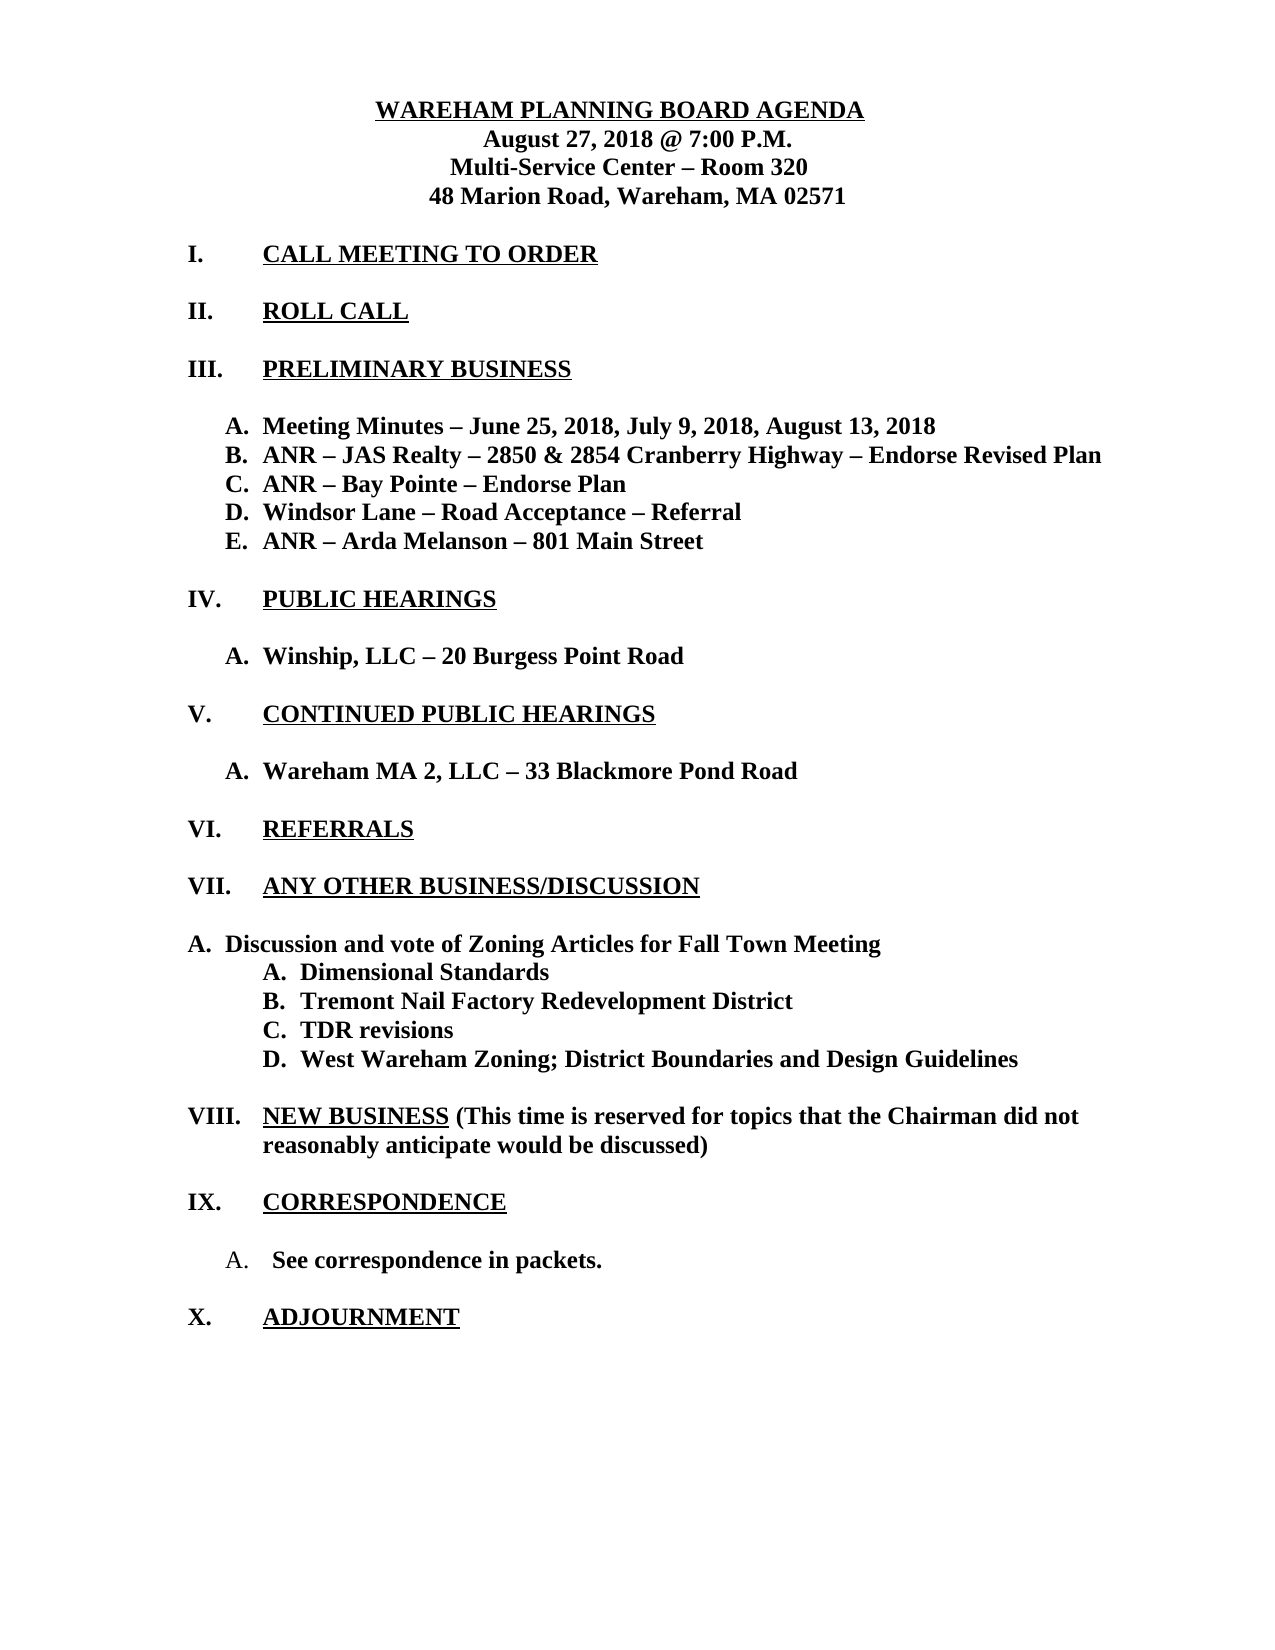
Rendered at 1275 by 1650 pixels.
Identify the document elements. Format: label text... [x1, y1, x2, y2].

list TDR revisions [262, 1015, 1125, 1044]
list Discussion and vote of Zoning Articles for Fall Town Meeting [187, 929, 1125, 957]
list ADJOURNMENT [187, 1302, 1125, 1331]
list NEW BUSINESS (This time is reserved for topics that the Chairman did not reasonably anticipate would be discussed) [187, 1101, 1125, 1159]
list ROLL CALL [187, 296, 1125, 325]
list Meeting Minutes – June 25, 2018, July 9, 2018, August 13, 2018 [225, 411, 1125, 440]
list West Wareham Zoning; District Boundaries and Design Guidelines [262, 1044, 1125, 1072]
list CALL MEETING TO ORDER [187, 239, 1125, 267]
list ANR – Arda Melanson – 801 Main Street [225, 526, 1125, 555]
list CONTINUED PUBLIC HEARINGS [187, 699, 1125, 727]
list See correspondence in packets. [225, 1245, 1125, 1274]
list PUBLIC HEARINGS [187, 584, 1125, 612]
list CORRESPONDENCE [187, 1187, 1125, 1216]
list ANR – Bay Pointe – Endorse Plan [225, 469, 1125, 497]
list REFERRALS [187, 814, 1125, 842]
list ANR – JAS Realty – 2850 & 2854 Cranberry Highway – Endorse Revised Plan [225, 440, 1125, 469]
list ANY OTHER BUSINESS/DISCUSSION [187, 871, 1125, 900]
list Winship, LLC – 20 Burgess Point Road [225, 641, 1125, 670]
text WAREHAM PLANNING BOARD AGENDA [300, 95, 1125, 124]
list PRELIMINARY BUSINESS [187, 354, 1125, 382]
list Dimensional Standards [262, 957, 1125, 986]
text 48 Marion Road, Wareham, MA 02571 [150, 181, 1125, 210]
text Multi-Service Center – Room 320 [375, 152, 1125, 181]
list Tremont Nail Factory Redevelopment District [262, 986, 1125, 1015]
text August 27, 2018 @ 7:00 P.M. [150, 124, 1125, 152]
list Wareham MA 2, LLC – 33 Blackmore Pond Road [225, 756, 1125, 785]
list Windsor Lane – Road Acceptance – Referral [225, 497, 1125, 526]
